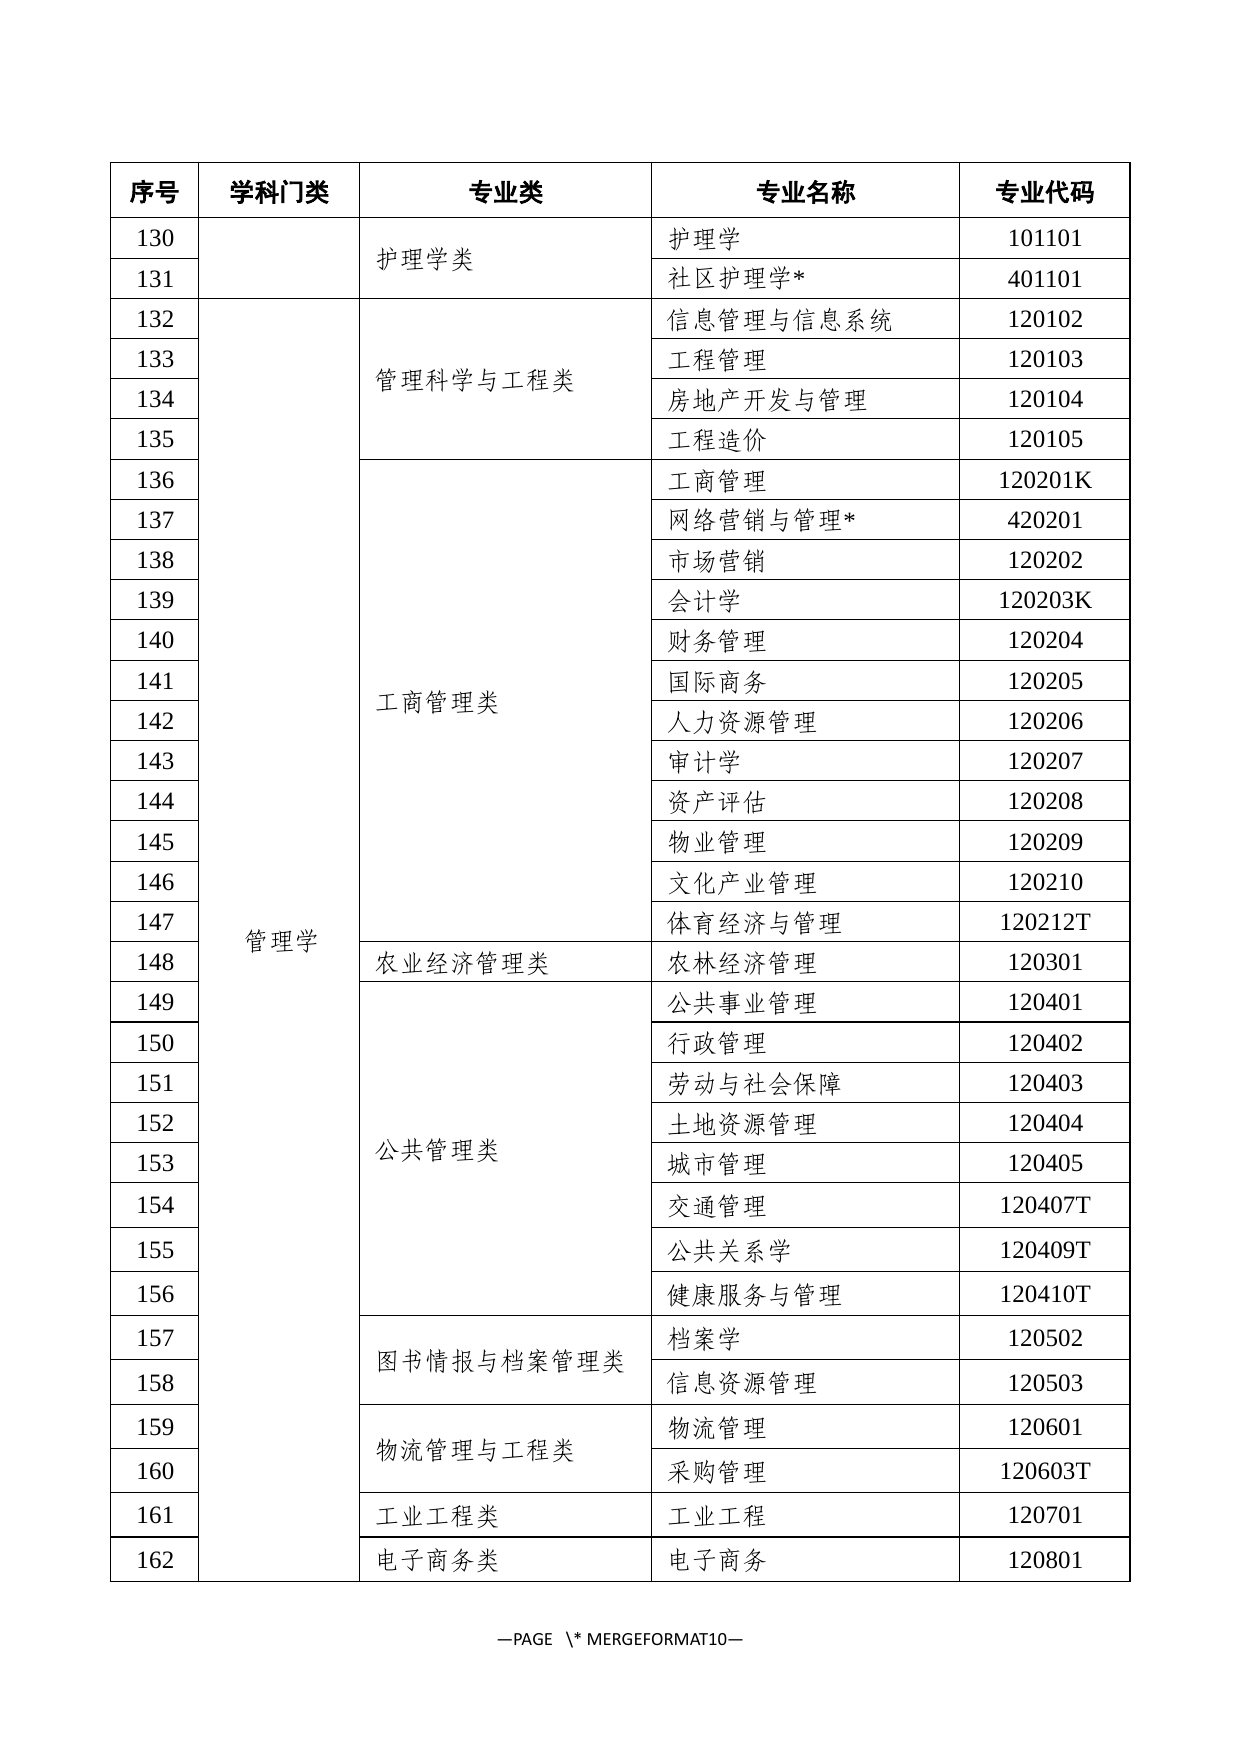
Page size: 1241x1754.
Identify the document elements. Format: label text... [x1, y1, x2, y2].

table_cell 120209 [960, 821, 1129, 861]
table_cell 公共管理类 [360, 982, 651, 1315]
table_cell 120208 [960, 781, 1129, 820]
table_cell 电子商务 [652, 1538, 959, 1581]
table_header 专业类 [360, 163, 651, 217]
table_cell 162 [111, 1538, 198, 1581]
table_cell 120103 [960, 339, 1129, 378]
table_header 序号 [111, 163, 198, 217]
table_cell 120402 [960, 1023, 1129, 1062]
table_cell 157 [111, 1316, 198, 1359]
table_cell 城市管理 [652, 1143, 959, 1182]
table_cell 图书情报与档案管理类 [360, 1316, 651, 1404]
table_cell 工业工程类 [360, 1493, 651, 1536]
table_cell 120207 [960, 741, 1129, 780]
table_cell 农业经济管理类 [360, 942, 651, 981]
table_cell 142 [111, 701, 198, 740]
table_cell 行政管理 [652, 1023, 959, 1062]
table_cell 物流管理 [652, 1405, 959, 1448]
table_cell 130 [111, 218, 198, 257]
table_cell 134 [111, 379, 198, 418]
table_cell 138 [111, 540, 198, 579]
table_cell 120212T [960, 902, 1129, 941]
table_cell 国际商务 [652, 661, 959, 700]
table_cell 文化产业管理 [652, 862, 959, 901]
table_cell 101101 [960, 218, 1129, 257]
table_cell 120401 [960, 982, 1129, 1021]
table_cell 133 [111, 339, 198, 378]
table_cell 健康服务与管理 [652, 1272, 959, 1315]
table_cell 公共事业管理 [652, 982, 959, 1021]
table_cell 120203K [960, 580, 1129, 619]
table_cell 120102 [960, 299, 1129, 338]
table_cell 120202 [960, 540, 1129, 579]
table_cell 120502 [960, 1316, 1129, 1359]
table_cell 工商管理 [652, 460, 959, 499]
table_cell 120601 [960, 1405, 1129, 1448]
table_cell 120204 [960, 620, 1129, 659]
table_cell 120105 [960, 419, 1129, 458]
table_cell 160 [111, 1449, 198, 1492]
table_cell 工商管理类 [360, 460, 651, 941]
table_cell 120503 [960, 1360, 1129, 1404]
table_cell 公共关系学 [652, 1228, 959, 1271]
table_cell 120801 [960, 1538, 1129, 1581]
table_cell 139 [111, 580, 198, 619]
table_cell 137 [111, 500, 198, 539]
table_cell 会计学 [652, 580, 959, 619]
table_cell 141 [111, 661, 198, 700]
table_cell 420201 [960, 500, 1129, 539]
table_cell 网络营销与管理* [652, 500, 959, 539]
table_cell 护理学 [652, 218, 959, 257]
table_cell 401101 [960, 259, 1129, 298]
table_cell 147 [111, 902, 198, 941]
table_cell 155 [111, 1228, 198, 1271]
table_cell 土地资源管理 [652, 1103, 959, 1142]
table_cell 采购管理 [652, 1449, 959, 1492]
table_cell 社区护理学* [652, 259, 959, 298]
table_cell 120410T [960, 1272, 1129, 1315]
table_cell 市场营销 [652, 540, 959, 579]
table_cell 档案学 [652, 1316, 959, 1359]
table_cell 159 [111, 1405, 198, 1448]
table_cell 信息资源管理 [652, 1360, 959, 1404]
table_cell 120404 [960, 1103, 1129, 1142]
table_cell 管理学 [199, 299, 359, 1581]
table_cell 144 [111, 781, 198, 820]
table_header 专业代码 [960, 163, 1129, 217]
table_cell 120104 [960, 379, 1129, 418]
table_cell 150 [111, 1023, 198, 1062]
table_header 学科门类 [199, 163, 359, 217]
table_cell 120201K [960, 460, 1129, 499]
table_cell 劳动与社会保障 [652, 1063, 959, 1102]
table_cell 护理学类 [360, 218, 651, 298]
table_cell 131 [111, 259, 198, 298]
table_cell 人力资源管理 [652, 701, 959, 740]
table_cell 财务管理 [652, 620, 959, 659]
table_cell 房地产开发与管理 [652, 379, 959, 418]
table_cell 120205 [960, 661, 1129, 700]
table_cell 136 [111, 460, 198, 499]
table_cell 120409T [960, 1228, 1129, 1271]
table_cell 120405 [960, 1143, 1129, 1182]
table_cell 物业管理 [652, 821, 959, 861]
table_cell 158 [111, 1360, 198, 1404]
table_cell 体育经济与管理 [652, 902, 959, 941]
table_cell 农林经济管理 [652, 942, 959, 981]
table_cell 140 [111, 620, 198, 659]
table_header 专业名称 [652, 163, 959, 217]
table_cell 交通管理 [652, 1183, 959, 1227]
table_cell 120701 [960, 1493, 1129, 1536]
table_cell 120301 [960, 942, 1129, 981]
table_cell 135 [111, 419, 198, 458]
table_cell 管理科学与工程类 [360, 299, 651, 458]
table_cell 149 [111, 982, 198, 1021]
table_cell 154 [111, 1183, 198, 1227]
table_cell 工程造价 [652, 419, 959, 458]
table_cell 电子商务类 [360, 1538, 651, 1581]
table_cell 120403 [960, 1063, 1129, 1102]
table_cell 132 [111, 299, 198, 338]
table_cell 120407T [960, 1183, 1129, 1227]
table_cell 120603T [960, 1449, 1129, 1492]
table_cell 156 [111, 1272, 198, 1315]
table_cell 161 [111, 1493, 198, 1536]
table_cell 152 [111, 1103, 198, 1142]
table_cell 工业工程 [652, 1493, 959, 1536]
table_cell 审计学 [652, 741, 959, 780]
table_cell 信息管理与信息系统 [652, 299, 959, 338]
table_cell 120210 [960, 862, 1129, 901]
table_cell 151 [111, 1063, 198, 1102]
table_cell 153 [111, 1143, 198, 1182]
table_cell 145 [111, 821, 198, 861]
table_cell 146 [111, 862, 198, 901]
table_cell 资产评估 [652, 781, 959, 820]
table_cell 物流管理与工程类 [360, 1405, 651, 1492]
table_cell 工程管理 [652, 339, 959, 378]
table_cell 120206 [960, 701, 1129, 740]
table_cell 143 [111, 741, 198, 780]
table_cell 148 [111, 942, 198, 981]
